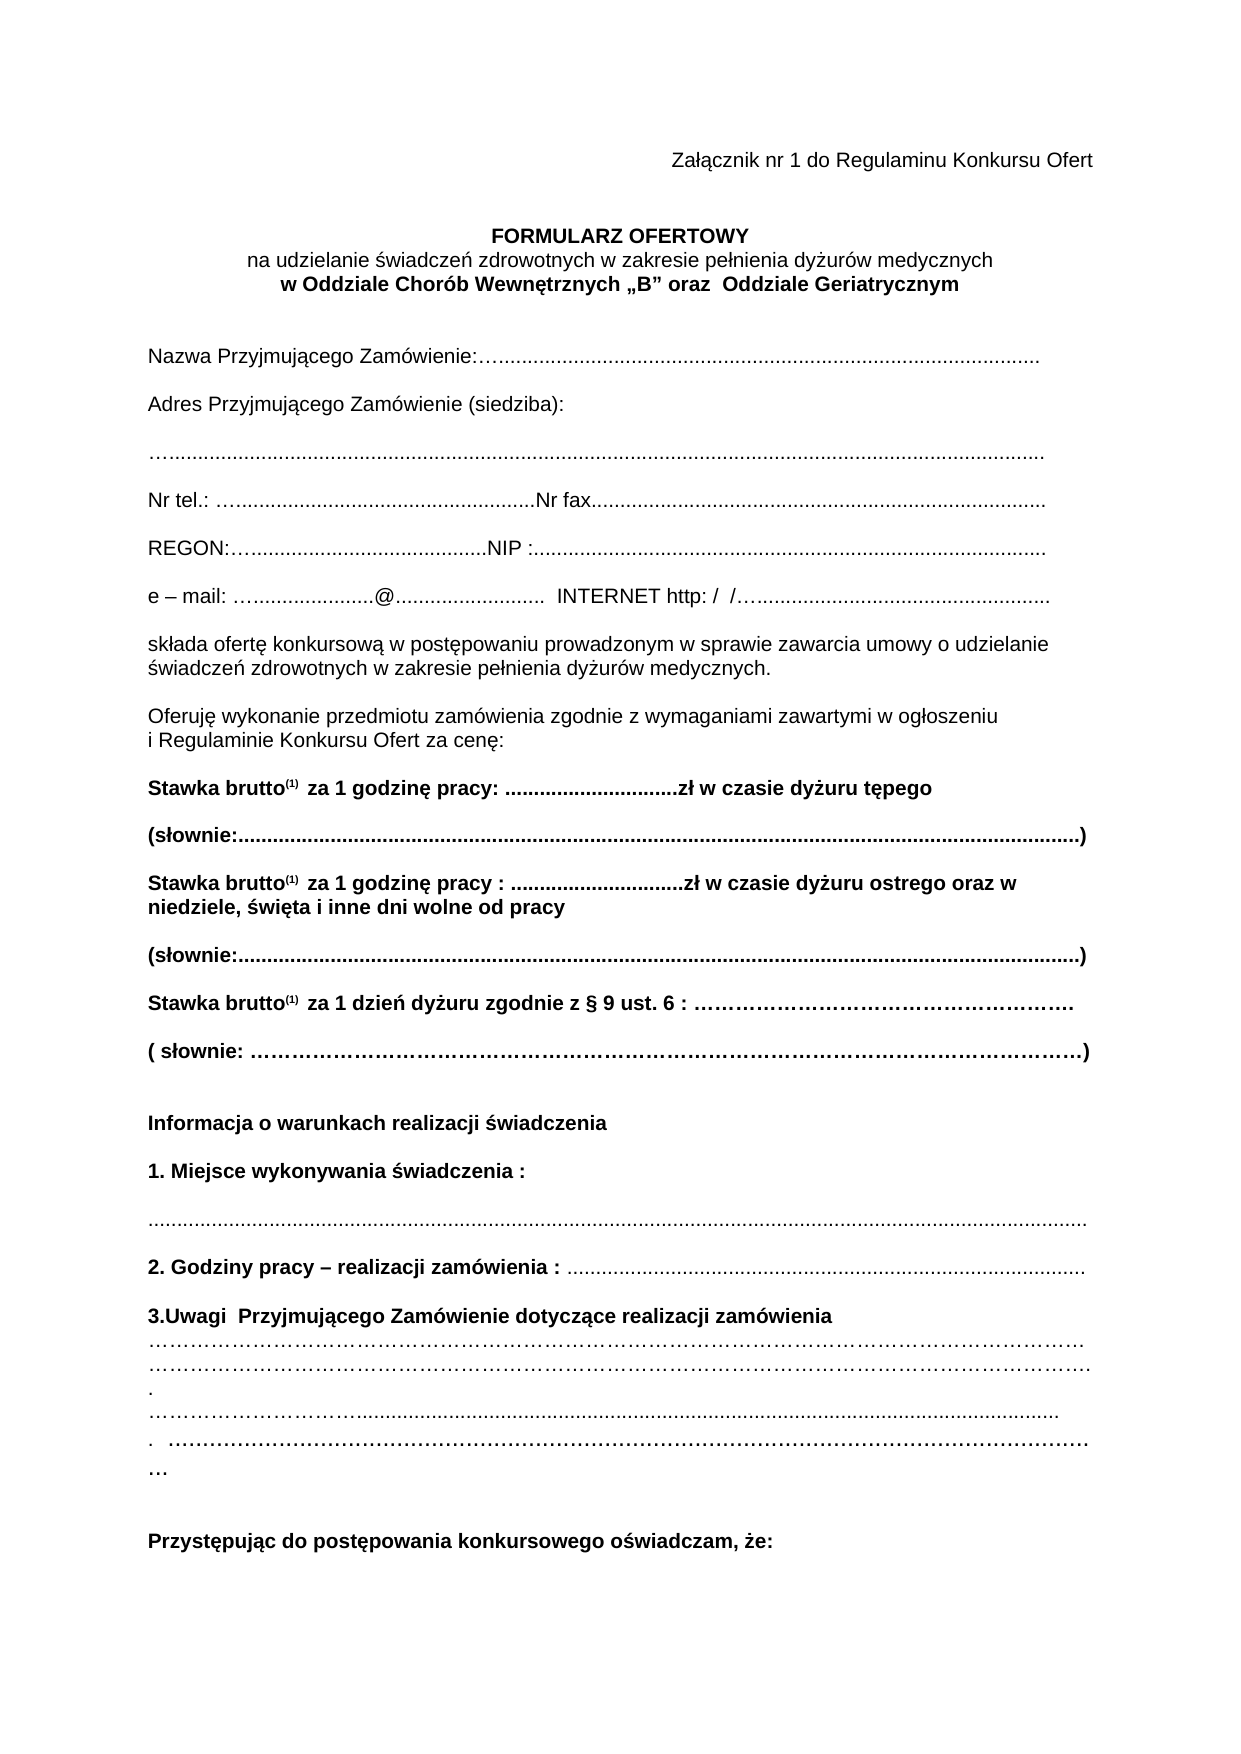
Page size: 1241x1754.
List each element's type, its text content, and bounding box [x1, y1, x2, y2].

text w Oddziale Chorób Wewnętrznych „B” oraz Oddziale Geriatrycznym [148, 272, 1093, 296]
text Stawka brutto(1) za 1 dzień dyżuru zgodnie z § 9 ust. 6 : ………………………………………………. [148, 991, 1093, 1015]
text (słownie:..................................................................................................................................................) [148, 943, 1093, 967]
subtitle składa ofertę konkursową w postępowaniu prowadzonym w sprawie zawarcia umowy o udzielanie świadczeń zdrowotnych w zakresie pełnienia dyżurów medycznych. [148, 632, 1093, 679]
text Stawka brutto(1) za 1 godzinę pracy : ..............................zł w czasie dyżuru ostrego oraz w niedziele, święta i inne dni wolne od pracy [148, 871, 1093, 919]
text (słownie:..................................................................................................................................................) [148, 823, 1093, 847]
subtitle FORMULARZ OFERTOWY [148, 224, 1093, 248]
text 3.Uwagi Przyjmującego Zamówienie dotyczące realizacji zamówienia ………………………………………………………………………………………………………………………………………………………………………………………………………………………………………………..…………………………........................................................................................................................... ........................................................................................................................................ [148, 1303, 1093, 1481]
list Informacja o warunkach realizacji świadczenia [148, 1111, 1093, 1135]
text Oferuję wykonanie przedmiotu zamówienia zgodnie z wymaganiami zawartymi w ogłoszeniu i Regulaminie Konkursu Ofert za cenę: [148, 703, 1093, 751]
text Nr tel.: …....................................................Nr fax............................................................................... [148, 488, 1093, 512]
text Załącznik nr 1 do Regulaminu Konkursu Ofert [148, 148, 1093, 172]
text Przystępując do postępowania konkursowego oświadczam, że: [148, 1529, 1093, 1553]
text REGON:….........................................NIP :......................................................................................... [148, 536, 1093, 560]
list ................................................................................................................................................................... [148, 1207, 1093, 1231]
text ( słownie: …………………………………………………………………………………………………………) [148, 1039, 1093, 1063]
list 1. Miejsce wykonywania świadczenia : [148, 1159, 1093, 1183]
text na udzielanie świadczeń zdrowotnych w zakresie pełnienia dyżurów medycznych [148, 248, 1093, 272]
text Stawka brutto(1) za 1 godzinę pracy: ..............................zł w czasie dyżuru tępego [148, 775, 1093, 799]
text …........................................................................................................................................................ [148, 440, 1093, 464]
text e – mail: ….....................@.......................... INTERNET http: / /…................................................... [148, 584, 1093, 608]
text Nazwa Przyjmującego Zamówienie:….............................................................................................. [148, 344, 1093, 368]
list 2. Godziny pracy – realizacji zamówienia : .......................................................................................... [148, 1254, 1093, 1278]
text Adres Przyjmującego Zamówienie (siedziba): [148, 392, 1093, 416]
